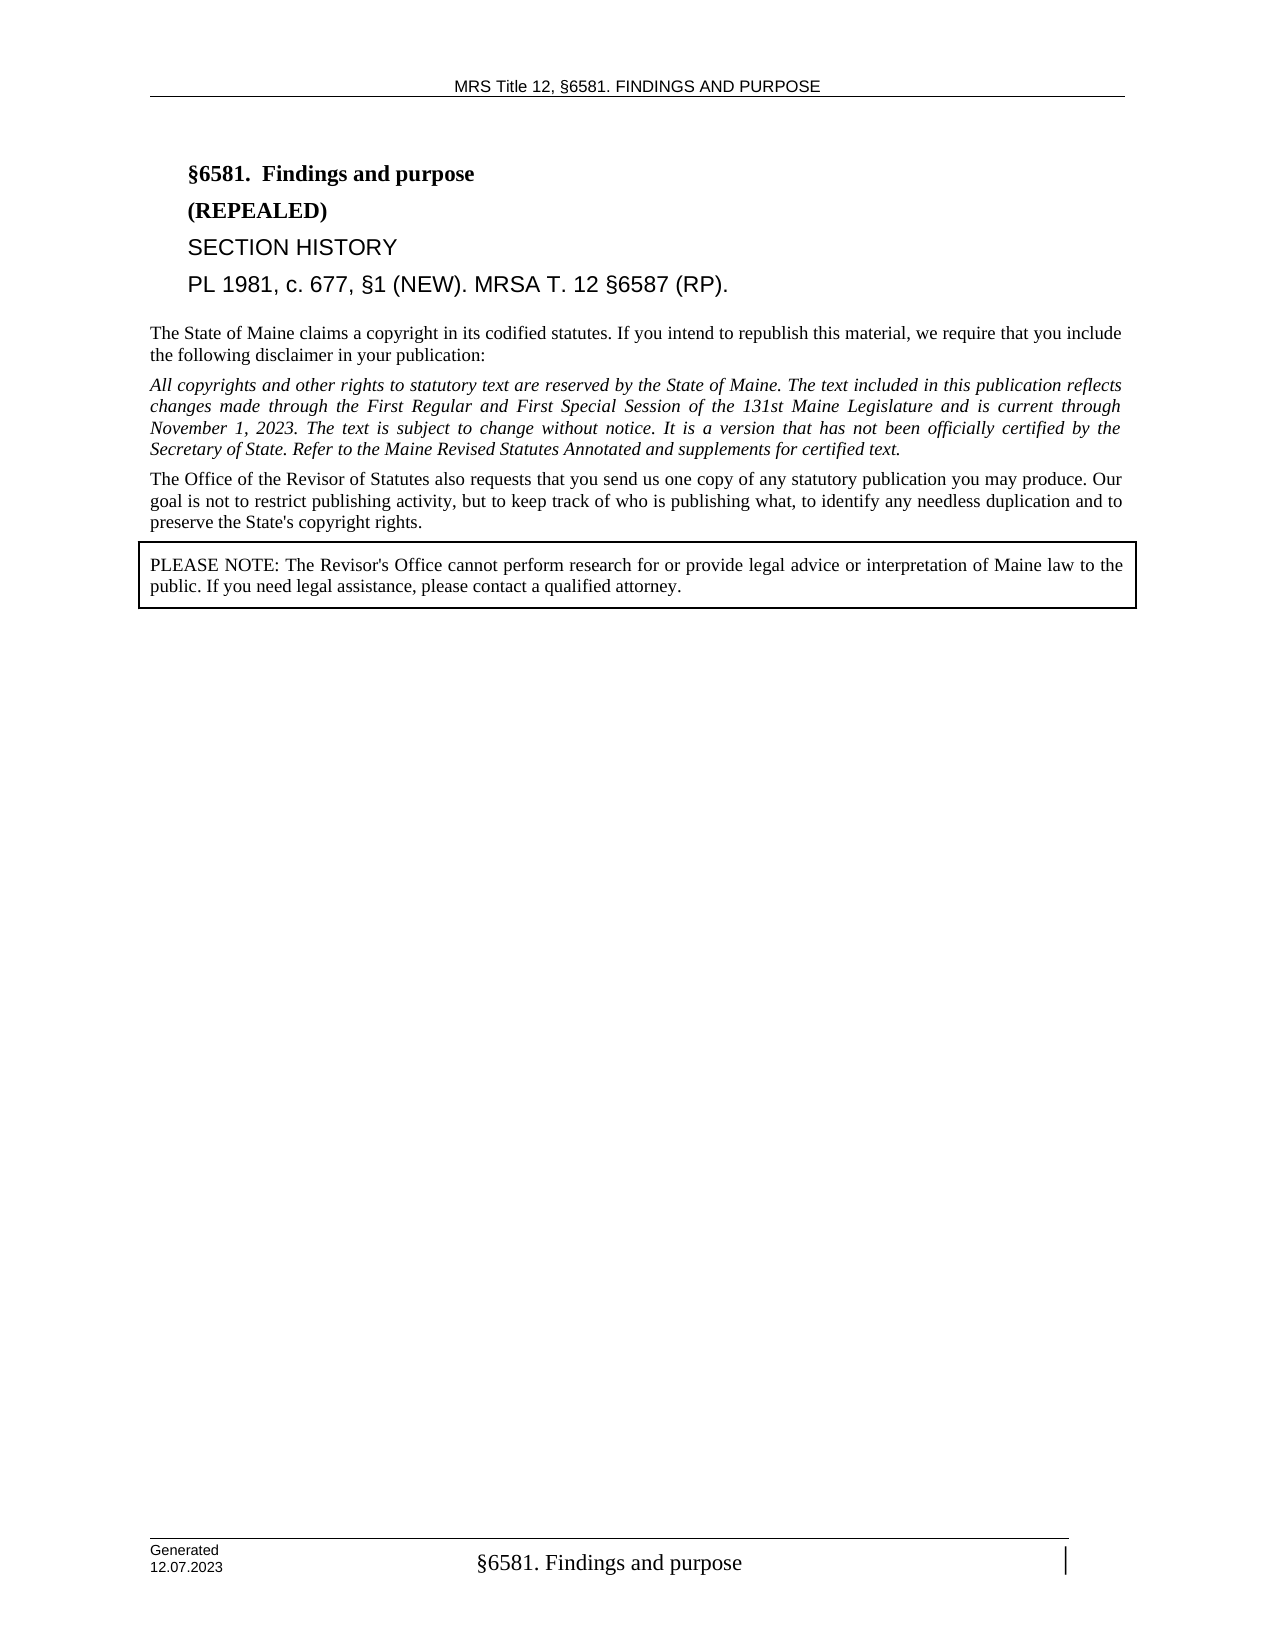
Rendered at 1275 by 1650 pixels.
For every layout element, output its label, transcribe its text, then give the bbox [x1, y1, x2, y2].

text SECTION HISTORY [187, 234, 1125, 260]
text (REPEALED) [187, 197, 1125, 223]
text The Office of the Revisor of Statutes also requests that you send us one copy of any statutory publication you may produce. Our goal is not to restrict publishing activity, but to keep track of who is publishing what, to identify any needless duplication and to preserve the State's copyright rights. [150, 468, 1125, 533]
text §6581. Findings and purpose [187, 160, 1125, 187]
text The State of Maine claims a copyright in its codified statutes. If you intend to republish this material, we require that you include the following disclaimer in your publication: [150, 322, 1125, 365]
text PLEASE NOTE: The Revisor's Office cannot perform research for or provide legal advice or interpretation of Maine law to the public. If you need legal assistance, please contact a qualified attorney. [140, 543, 1135, 607]
text All copyrights and other rights to statutory text are reserved by the State of Maine. The text included in this publication reflects changes made through the First Regular and First Special Session of the 131st Maine Legislature and is current through November 1, 2023 . The text is subject to change without notice. It is a version that has not been officially certified by the Secretary of State. Refer to the Maine Revised Statutes Annotated and supplements for certified text. [150, 373, 1125, 460]
text PL 1981, c. 677, §1 (NEW). MRSA T. 12 §6587 (RP). [187, 271, 1125, 297]
